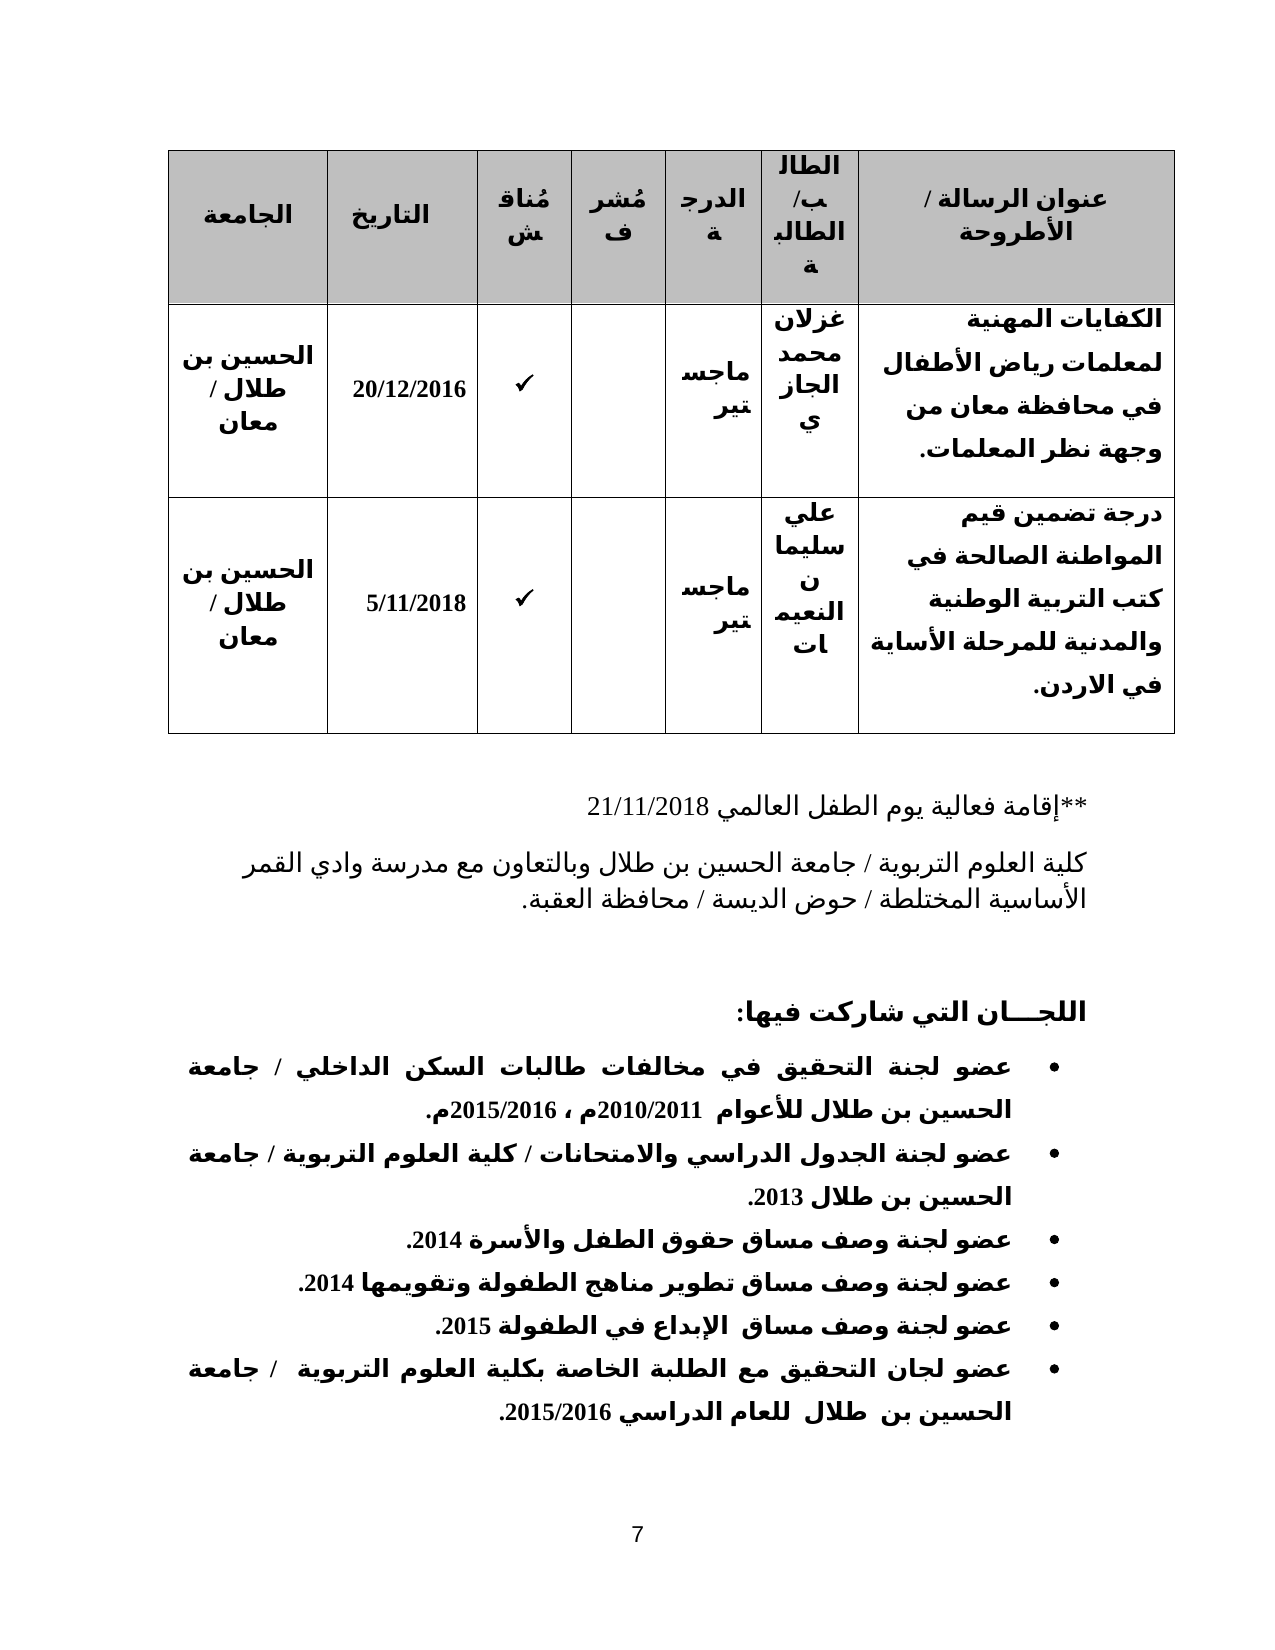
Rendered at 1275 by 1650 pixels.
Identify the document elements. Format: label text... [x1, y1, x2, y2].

table_header الجامعة [169, 151, 327, 303]
table_header الدرجة [666, 151, 761, 303]
table_cell الكفايات المهنية لمعلمات رياض الأطفال في محافظة معان من وجهة نظر المعلمات. [859, 305, 1174, 497]
table_cell الحسين بن طلال / معان [169, 305, 327, 497]
list عضو لجنة التحقيق في مخالفات طالبات السكن الداخلي / جامعة الحسين بن طلال للأعوام 2010/2011م ، 2015/2016م. [187, 1052, 1050, 1124]
table_cell درجة تضمين قيم المواطنة الصالحة في كتب التربية الوطنية والمدنية للمرحلة الأساية في الاردن. [859, 498, 1174, 733]
table_header مُشرف [572, 151, 665, 303]
table_header الطالب/ الطالبة [762, 151, 858, 303]
table_cell 20/12/2016 [328, 305, 477, 497]
table_header مُناقش [478, 151, 571, 303]
list عضو لجنة وصف مساق الإبداع في الطفولة 2015. [187, 1311, 1050, 1340]
text **إقامة فعالية يوم الطفل العالمي 21/11/2018 [187, 791, 1087, 822]
table_cell ماجستير [666, 498, 761, 733]
table_cell [572, 498, 665, 733]
table_cell ماجستير [666, 305, 761, 497]
text كلية العلوم التربوية / جامعة الحسين بن طلال وبالتعاون مع مدرسة وادي القمر الأساسية المختلطة / حوض الديسة / محافظة العقبة. [187, 847, 1087, 914]
table_cell [478, 305, 571, 497]
table_cell الحسين بن طلال / معان [169, 498, 327, 733]
list عضو لجنة وصف مساق تطوير مناهج الطفولة وتقويمها 2014. [187, 1268, 1050, 1297]
table_cell علي سليمان النعيمات [762, 498, 858, 733]
table_header التاريخ [328, 151, 477, 303]
table_cell غزلان محمد الجازي [762, 305, 858, 497]
text اللجـــان التي شاركت فيها: [187, 996, 1087, 1027]
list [187, 1354, 1050, 1426]
table_cell [478, 498, 571, 733]
list عضو لجنة الجدول الدراسي والامتحانات / كلية العلوم التربوية / جامعة الحسين بن طلال 2013. [187, 1139, 1050, 1211]
table_cell 5/11/2018 [328, 498, 477, 733]
table_header عنوان الرسالة / الأطروحة [859, 151, 1174, 303]
table_cell [572, 305, 665, 497]
list عضو لجنة وصف مساق حقوق الطفل والأسرة 2014. [187, 1225, 1050, 1254]
